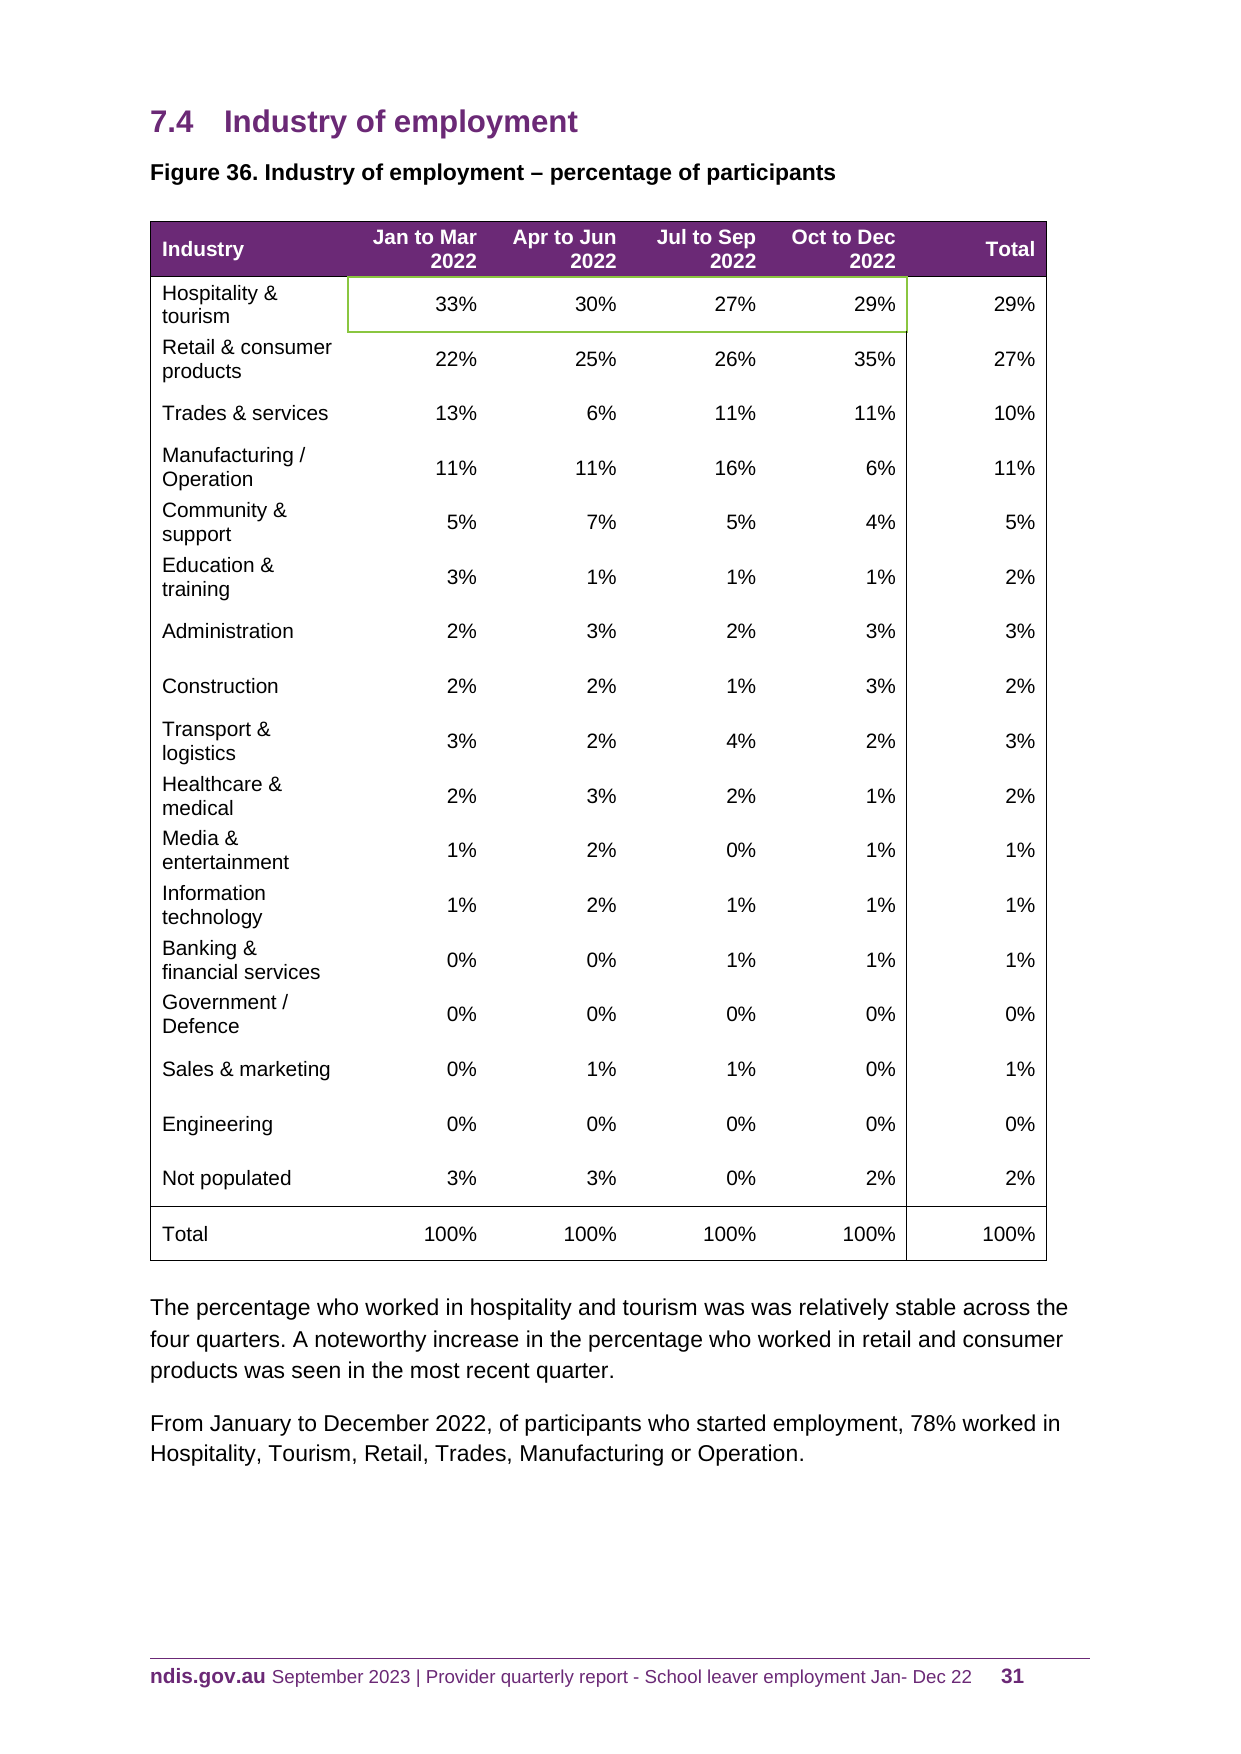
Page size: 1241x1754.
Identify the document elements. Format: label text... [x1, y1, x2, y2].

table_cell 0% [488, 1096, 628, 1151]
table_cell 3% [488, 768, 628, 823]
table_cell 100% [767, 1207, 906, 1260]
table_cell 0% [628, 823, 767, 877]
table_cell Engineering [151, 1096, 348, 1151]
table_cell 0% [907, 987, 1046, 1042]
table_cell 5% [907, 495, 1046, 549]
table_cell 0% [348, 932, 488, 987]
table_cell 4% [628, 714, 767, 768]
table_cell 4% [767, 495, 906, 549]
table_cell 11% [628, 385, 767, 440]
table_cell 2% [488, 878, 628, 932]
table_cell 2% [767, 1151, 906, 1206]
table_cell 2% [628, 604, 767, 659]
table_cell 2% [488, 823, 628, 877]
table_cell 33% [349, 278, 488, 331]
table_cell 2% [348, 659, 488, 713]
table_header Apr to Jun 2022 [488, 222, 628, 276]
table_cell 1% [767, 768, 906, 823]
table_cell Education & training [151, 549, 348, 604]
table_cell 2% [628, 768, 767, 823]
table_cell 1% [907, 1042, 1046, 1096]
table_cell 100% [348, 1207, 488, 1260]
table_cell 11% [907, 440, 1046, 495]
table_cell 1% [907, 878, 1046, 932]
table_cell 1% [907, 823, 1046, 877]
table_cell 3% [767, 604, 906, 659]
table_cell 0% [348, 987, 488, 1042]
table_cell 3% [767, 659, 906, 713]
table_cell Banking & financial services [151, 932, 348, 987]
table_cell 2% [907, 549, 1046, 604]
table_cell 16% [628, 440, 767, 495]
table_cell 1% [628, 878, 767, 932]
table_cell Sales & marketing [151, 1042, 348, 1096]
table_cell 0% [348, 1096, 488, 1151]
table_header Oct to Dec 2022 [767, 222, 907, 276]
table_cell 1% [488, 1042, 628, 1096]
table_cell 25% [488, 333, 628, 385]
table_cell 0% [767, 1042, 906, 1096]
table_cell Total [151, 1207, 348, 1260]
table_cell 3% [348, 714, 488, 768]
table_cell Community & support [151, 495, 348, 549]
table_header Industry [151, 222, 348, 276]
table_cell Not populated [151, 1151, 348, 1206]
table_cell 27% [907, 331, 1046, 385]
table_cell 7% [488, 495, 628, 549]
table_cell Hospitality & tourism [151, 277, 347, 331]
table_cell 1% [628, 932, 767, 987]
table_header Jan to Mar 2022 [348, 222, 488, 276]
text From January to December 2022, of participants who started employment, 78% worked in Hospitality, Tourism, Retail, Trades, Manufacturing or Operation. [150, 1409, 1090, 1466]
table_cell 3% [907, 604, 1046, 659]
table_cell 2% [488, 659, 628, 713]
table_cell 1% [767, 932, 906, 987]
table_cell 1% [348, 823, 488, 877]
table_cell 11% [488, 440, 628, 495]
table_cell 0% [907, 1096, 1046, 1151]
table_cell 100% [907, 1207, 1046, 1260]
table_cell 0% [767, 1096, 906, 1151]
table_cell 5% [348, 495, 488, 549]
table_cell 1% [628, 549, 767, 604]
table_cell Manufacturing / Operation [151, 440, 348, 495]
table_cell 0% [628, 1151, 767, 1206]
table_cell Construction [151, 659, 348, 713]
table_cell 2% [348, 768, 488, 823]
table_cell 6% [488, 385, 628, 440]
subtitle Industry of employment [150, 103, 1090, 139]
table_cell 11% [767, 385, 906, 440]
table_cell 2% [907, 659, 1046, 713]
table_cell 10% [907, 385, 1046, 440]
table_cell 0% [348, 1042, 488, 1096]
table_cell Trades & services [151, 385, 348, 440]
table_cell 0% [767, 987, 906, 1042]
table_cell 35% [767, 333, 906, 385]
table_cell 26% [628, 333, 767, 385]
table_cell 2% [907, 768, 1046, 823]
table_cell 0% [628, 1096, 767, 1151]
table_cell 29% [767, 278, 906, 331]
table_cell 1% [767, 549, 906, 604]
table_cell 1% [488, 549, 628, 604]
table_cell 27% [628, 278, 767, 331]
table_cell 6% [767, 440, 906, 495]
table_cell 11% [348, 440, 488, 495]
table_cell 1% [767, 878, 906, 932]
text Figure 36. Industry of employment – percentage of participants [150, 158, 1090, 185]
table_cell 1% [628, 659, 767, 713]
table_cell 29% [908, 277, 1046, 331]
table_cell 1% [767, 823, 906, 877]
table_cell 3% [348, 549, 488, 604]
table_cell 22% [348, 333, 488, 385]
table_cell 0% [628, 987, 767, 1042]
table_cell 3% [348, 1151, 488, 1206]
table_cell 2% [488, 714, 628, 768]
table_cell 100% [488, 1207, 628, 1260]
table_cell 2% [767, 714, 906, 768]
table_cell Media & entertainment [151, 823, 348, 877]
table_cell 30% [488, 278, 628, 331]
table_cell 1% [348, 878, 488, 932]
table_cell 1% [628, 1042, 767, 1096]
table_header Jul to Sep 2022 [628, 222, 767, 276]
text The percentage who worked in hospitality and tourism was was relatively stable across the four quarters. A noteworthy increase in the percentage who worked in retail and consumer products was seen in the most recent quarter. [150, 1294, 1090, 1383]
table_cell 1% [907, 932, 1046, 987]
table_cell 0% [488, 932, 628, 987]
table_cell Retail & consumer products [151, 331, 348, 385]
table_cell 2% [907, 1151, 1046, 1206]
table_cell 3% [907, 714, 1046, 768]
table_cell Healthcare & medical [151, 768, 348, 823]
table_cell 2% [348, 604, 488, 659]
table_cell 13% [348, 385, 488, 440]
table_cell Information technology [151, 878, 348, 932]
table_cell 100% [628, 1207, 767, 1260]
table_cell 3% [488, 1151, 628, 1206]
table_cell Administration [151, 604, 348, 659]
table_cell 0% [488, 987, 628, 1042]
table_cell Government / Defence [151, 987, 348, 1042]
table_cell 3% [488, 604, 628, 659]
table_cell Transport & logistics [151, 714, 348, 768]
table_header Total [907, 222, 1046, 276]
table_cell 5% [628, 495, 767, 549]
